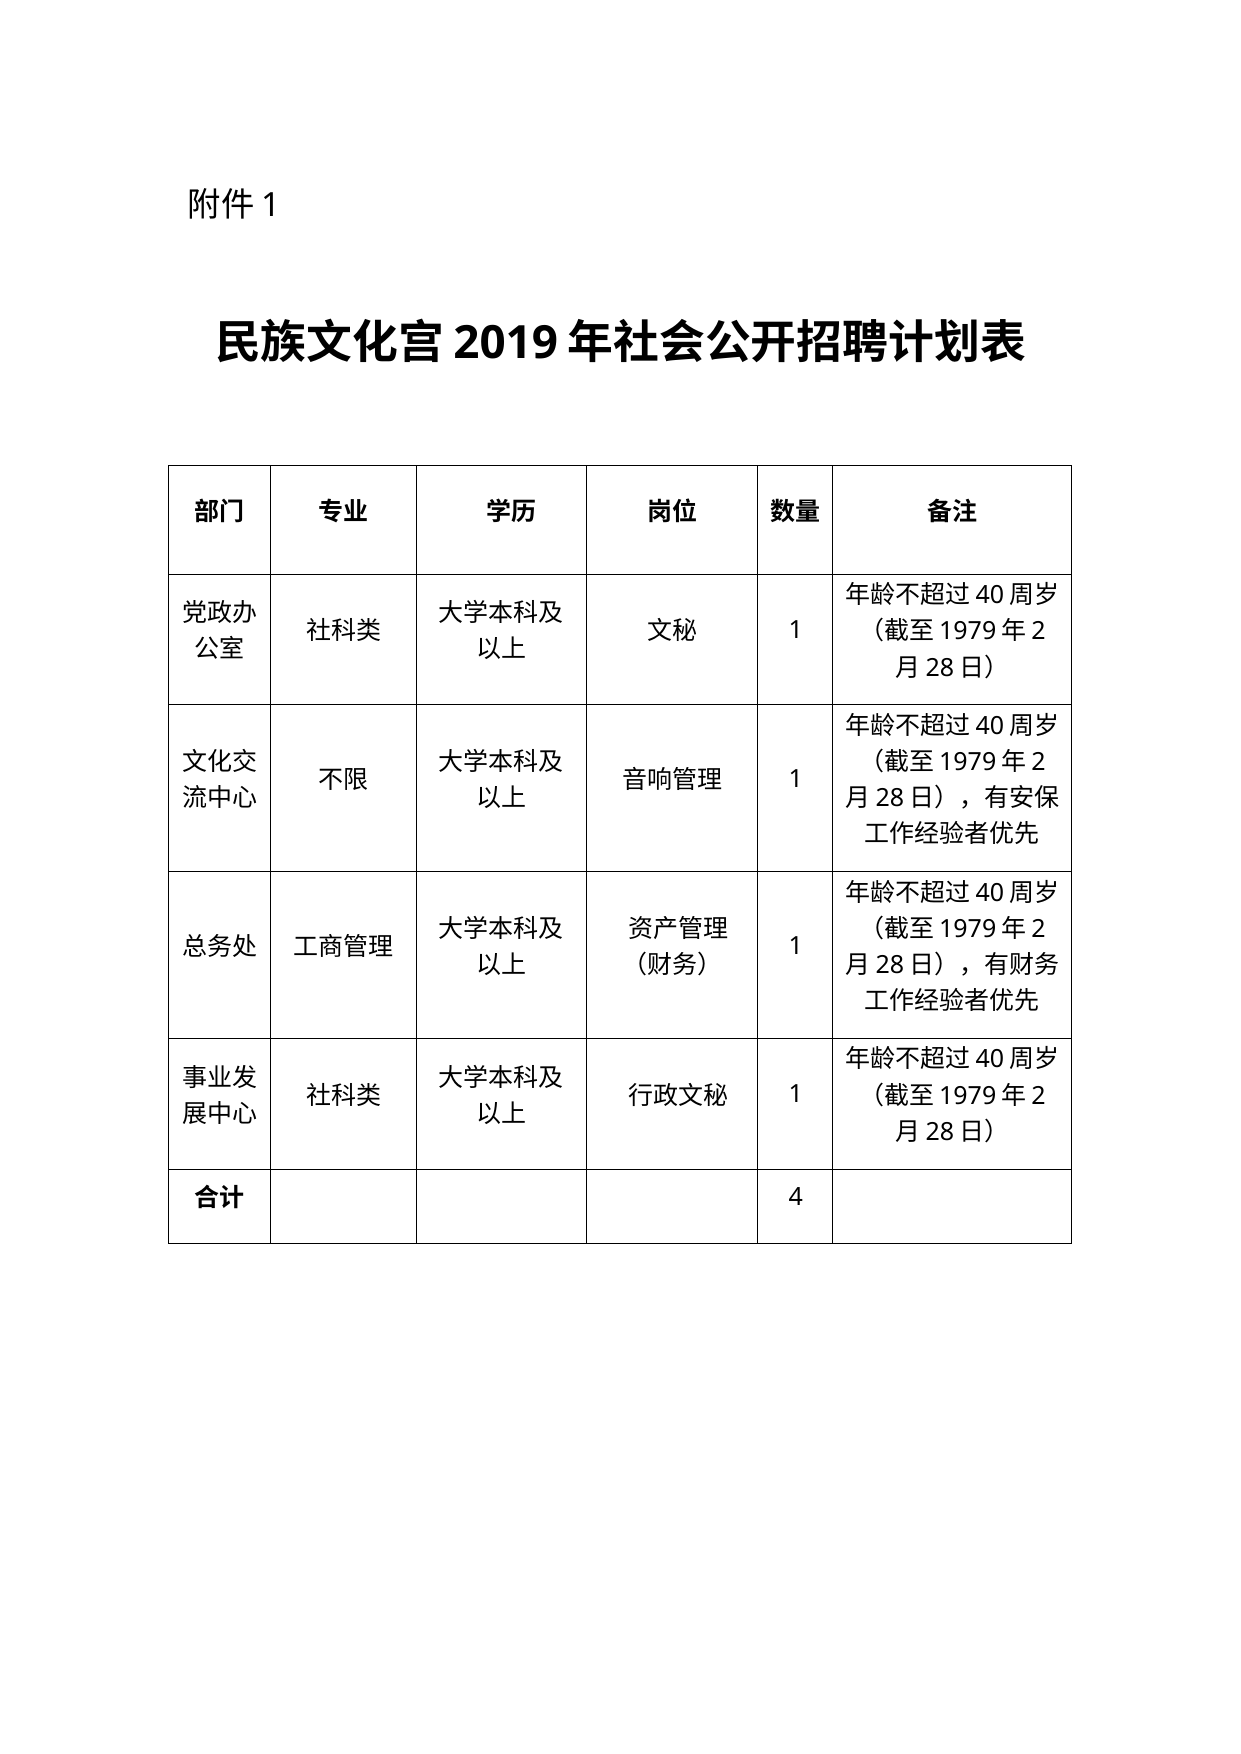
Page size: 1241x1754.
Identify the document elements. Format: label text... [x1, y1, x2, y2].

table_cell 党政办公室 [169, 575, 270, 704]
table_cell 大学本科及以上 [417, 1039, 586, 1168]
table_cell 文化交流中心 [169, 705, 270, 871]
table_cell 工商管理 [271, 872, 416, 1038]
table_header 学历 [417, 466, 586, 573]
table_cell [587, 1170, 757, 1243]
table_cell 年龄不超过40周岁（截至1979年2月28日） [833, 1039, 1071, 1168]
table_cell [833, 1170, 1071, 1243]
table_cell 年龄不超过40周岁（截至1979年2月28日），有安保工作经验者优先 [833, 705, 1071, 871]
table_cell 大学本科及以上 [417, 872, 586, 1038]
table_cell 大学本科及以上 [417, 705, 586, 871]
text 民族文化宫2019年社会公开招聘计划表 [187, 306, 1053, 372]
table_cell 年龄不超过40周岁（截至1979年2月28日），有财务工作经验者优先 [833, 872, 1071, 1038]
table_cell 大学本科及以上 [417, 575, 586, 704]
table_cell [417, 1170, 586, 1243]
table_header 数量 [758, 466, 832, 573]
table_header 部门 [169, 466, 270, 573]
table_cell 社科类 [271, 1039, 416, 1168]
table_cell 行政文秘 [587, 1039, 757, 1168]
table_cell 文秘 [587, 575, 757, 704]
table_cell 1 [758, 872, 832, 1038]
table_cell 社科类 [271, 575, 416, 704]
table_cell 1 [758, 705, 832, 871]
table_header 专业 [271, 466, 416, 573]
table_cell 不限 [271, 705, 416, 871]
table_header 备注 [833, 466, 1071, 573]
table_cell 1 [758, 1039, 832, 1168]
table_cell 事业发展中心 [169, 1039, 270, 1168]
table_cell 合计 [169, 1170, 270, 1243]
table_cell [271, 1170, 416, 1243]
table_cell 总务处 [169, 872, 270, 1038]
table_cell 4 [758, 1170, 832, 1243]
table_cell 音响管理 [587, 705, 757, 871]
table_cell 资产管理（财务） [587, 872, 757, 1038]
table_header 岗位 [587, 466, 757, 573]
text 附件1 [187, 164, 1053, 239]
table_cell 1 [758, 575, 832, 704]
table_cell 年龄不超过40周岁（截至1979年2月28日） [833, 575, 1071, 704]
